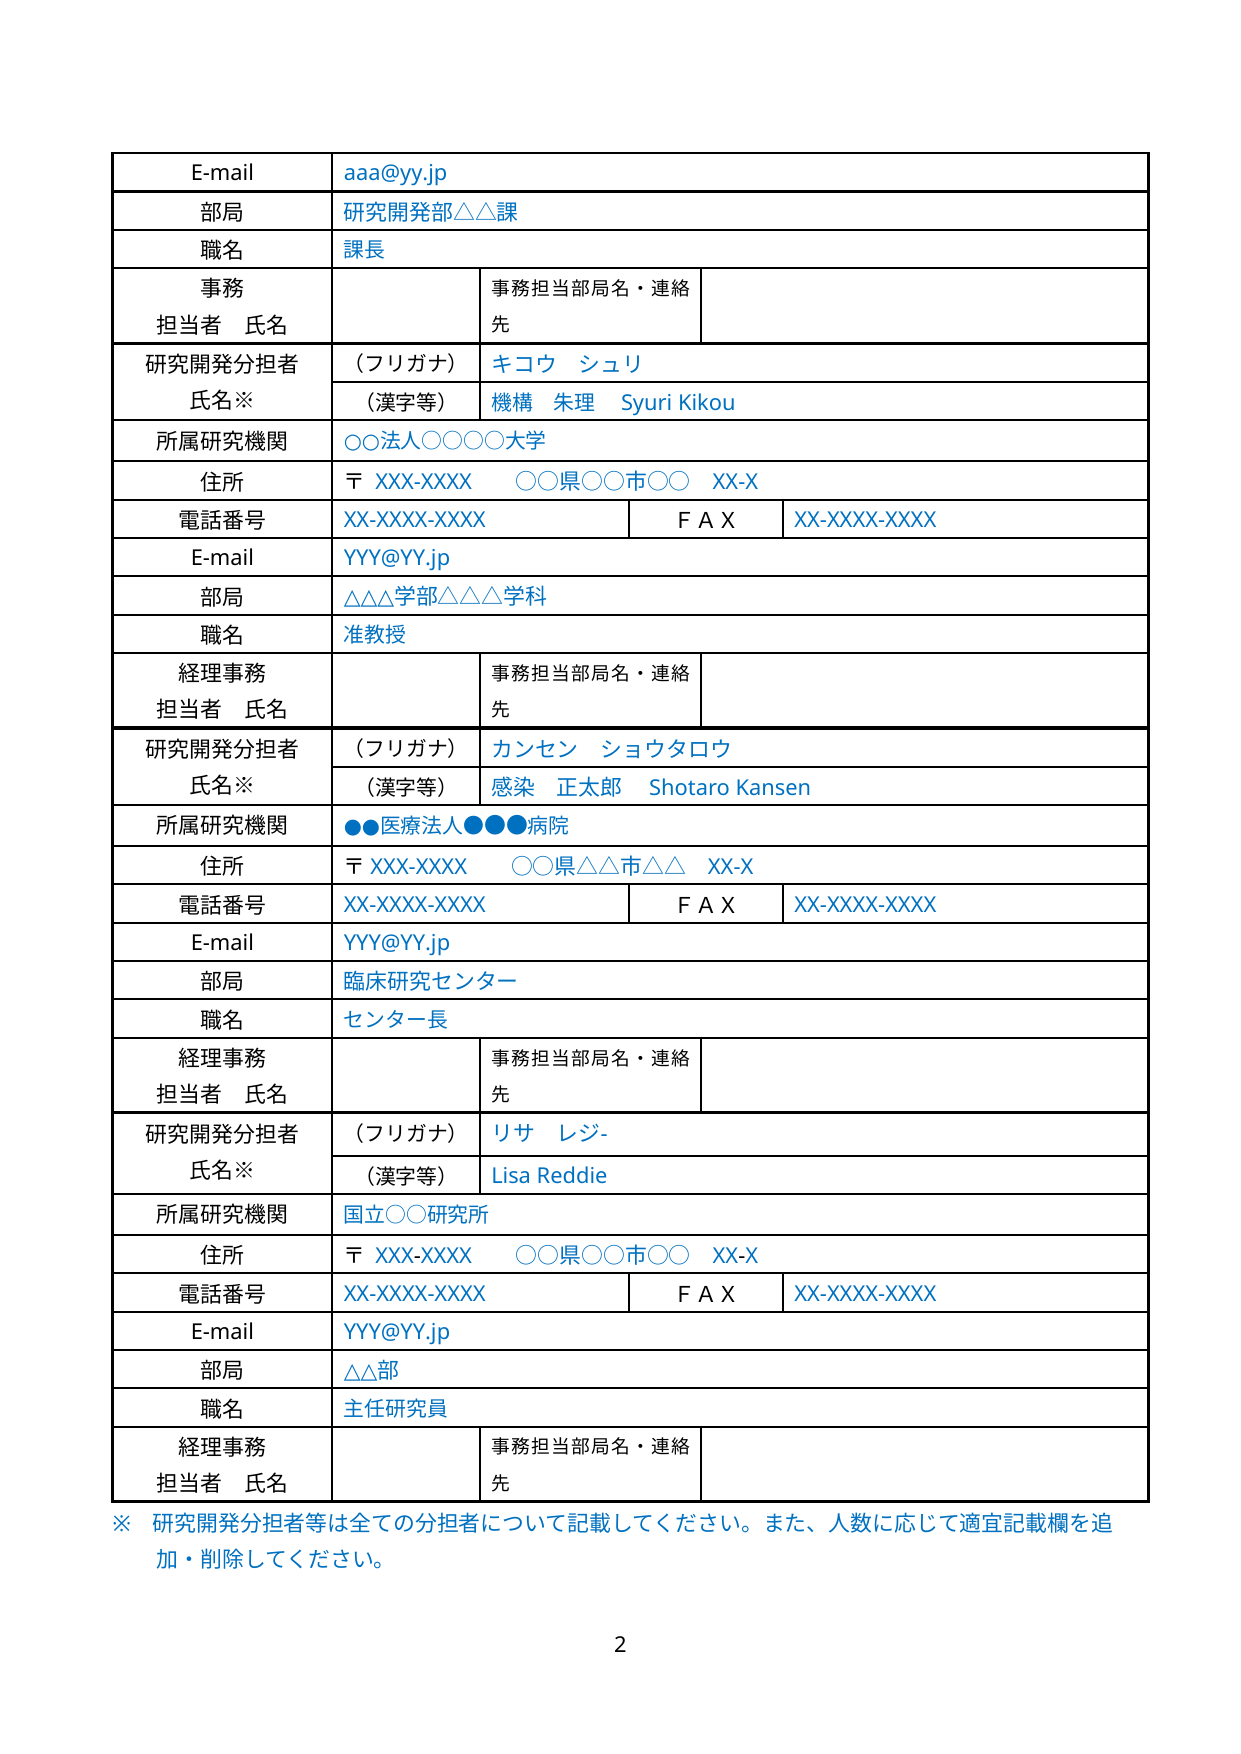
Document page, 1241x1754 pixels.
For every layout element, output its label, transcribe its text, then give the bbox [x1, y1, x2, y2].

table_cell 部局 [114, 193, 331, 229]
table_cell 職名 [114, 1389, 331, 1426]
table_cell [702, 269, 1147, 342]
table_cell 部局 [114, 962, 331, 998]
text ※ 研究開発分担者等は全ての分担者について記載してください。また、人数に応じて適宜記載欄を追加・削除してください。 [112, 1503, 1128, 1576]
table_cell （フリガナ） [333, 1114, 479, 1155]
table_cell YYY@YY.jp [333, 1313, 1147, 1349]
table_cell 経理事務 担当者 氏名 [114, 1428, 331, 1500]
table_cell [333, 654, 479, 726]
table_cell ●●医療法人●●●病院 [333, 806, 1147, 845]
table_cell （フリガナ） [333, 345, 479, 381]
table_cell 職名 [114, 1000, 331, 1037]
table_cell 臨床研究センター [333, 962, 1147, 998]
table_cell XX-XXXX-XXXX [784, 501, 1147, 537]
table_cell 所属研究機関 [114, 421, 331, 460]
table_cell [333, 1428, 479, 1500]
table_cell 職名 [114, 231, 331, 267]
table_cell 事務担当部局名・連絡先 [481, 1428, 700, 1500]
table_cell 所属研究機関 [114, 806, 331, 845]
table_cell 准教授 [333, 616, 1147, 652]
table_cell 〒 XXX-XXXX ○○県○○市○○ XX-X [333, 462, 1147, 498]
table_cell 〒 XXX-XXXX ○○県△△市△△ XX-X [333, 847, 1147, 883]
table_cell E-mail [114, 154, 331, 190]
table_cell カンセン ショウタロウ [481, 730, 1147, 766]
table_cell キコウ シュリ [481, 345, 1147, 381]
table_cell [702, 654, 1147, 726]
table_cell 事務 担当者 氏名 [114, 269, 331, 342]
table_cell ＦＡＸ [630, 1274, 782, 1311]
table_cell 住所 [114, 1236, 331, 1272]
table_cell 研究開発分担者 氏名※ [114, 730, 331, 804]
table_cell 所属研究機関 [114, 1195, 331, 1234]
table_cell （漢字等） [333, 1157, 479, 1193]
table_cell XX-XXXX-XXXX [784, 1274, 1147, 1311]
table_cell [333, 1039, 479, 1111]
table_cell 事務担当部局名・連絡先 [481, 269, 700, 342]
table_cell 事務担当部局名・連絡先 [481, 654, 700, 726]
table_cell 電話番号 [114, 885, 331, 922]
table_cell [702, 1039, 1147, 1111]
table_cell 経理事務 担当者 氏名 [114, 654, 331, 726]
table_cell 経理事務 担当者 氏名 [114, 1039, 331, 1111]
table_cell リサ レジ- [481, 1114, 1147, 1155]
table_cell 住所 [114, 462, 331, 498]
table_cell 感染 正太郎 Shotaro Kansen [481, 768, 1147, 804]
table_cell 研究開発分担者 氏名※ [114, 345, 331, 419]
table_cell （フリガナ） [333, 730, 479, 766]
table_cell XX-XXXX-XXXX [784, 885, 1147, 922]
table_cell 研究開発分担者 氏名※ [114, 1114, 331, 1193]
table_cell ＦＡＸ [630, 885, 782, 922]
table_cell 部局 [114, 577, 331, 613]
table_cell [333, 269, 479, 342]
table_cell 部局 [114, 1351, 331, 1387]
table_cell △△部 [333, 1351, 1147, 1387]
table_cell 事務担当部局名・連絡先 [481, 1039, 700, 1111]
table_cell XX-XXXX-XXXX [333, 501, 628, 537]
table_cell 〒 XXX-XXXX ○○県○○市○○ XX-X [333, 1236, 1147, 1272]
table_cell E-mail [114, 924, 331, 960]
table_cell E-mail [114, 1313, 331, 1349]
table_cell ＦＡＸ [630, 501, 782, 537]
table_cell E-mail [114, 539, 331, 575]
table_cell △△△学部△△△学科 [333, 577, 1147, 613]
table_cell aaa@yy.jp [333, 154, 1147, 190]
table_cell （漢字等） [333, 768, 479, 804]
table_cell 主任研究員 [333, 1389, 1147, 1426]
table_cell 機構 朱理 Syuri Kikou [481, 383, 1147, 419]
table_cell YYY@YY.jp [333, 924, 1147, 960]
table_cell XX-XXXX-XXXX [333, 885, 628, 922]
table_cell ○○法人○○○○大学 [333, 421, 1147, 460]
table_cell 国立○○研究所 [333, 1195, 1147, 1234]
table_cell [702, 1428, 1147, 1500]
table_cell 住所 [114, 847, 331, 883]
table_cell センター長 [333, 1000, 1147, 1037]
table_cell 電話番号 [114, 501, 331, 537]
table_cell 電話番号 [114, 1274, 331, 1311]
table_cell （漢字等） [333, 383, 479, 419]
table_cell 研究開発部△△課 [333, 193, 1147, 229]
table_cell YYY@YY.jp [333, 539, 1147, 575]
table_cell 職名 [114, 616, 331, 652]
table_cell XX-XXXX-XXXX [333, 1274, 628, 1311]
table_cell 課長 [333, 231, 1147, 267]
table_cell Lisa Reddie [481, 1157, 1147, 1193]
